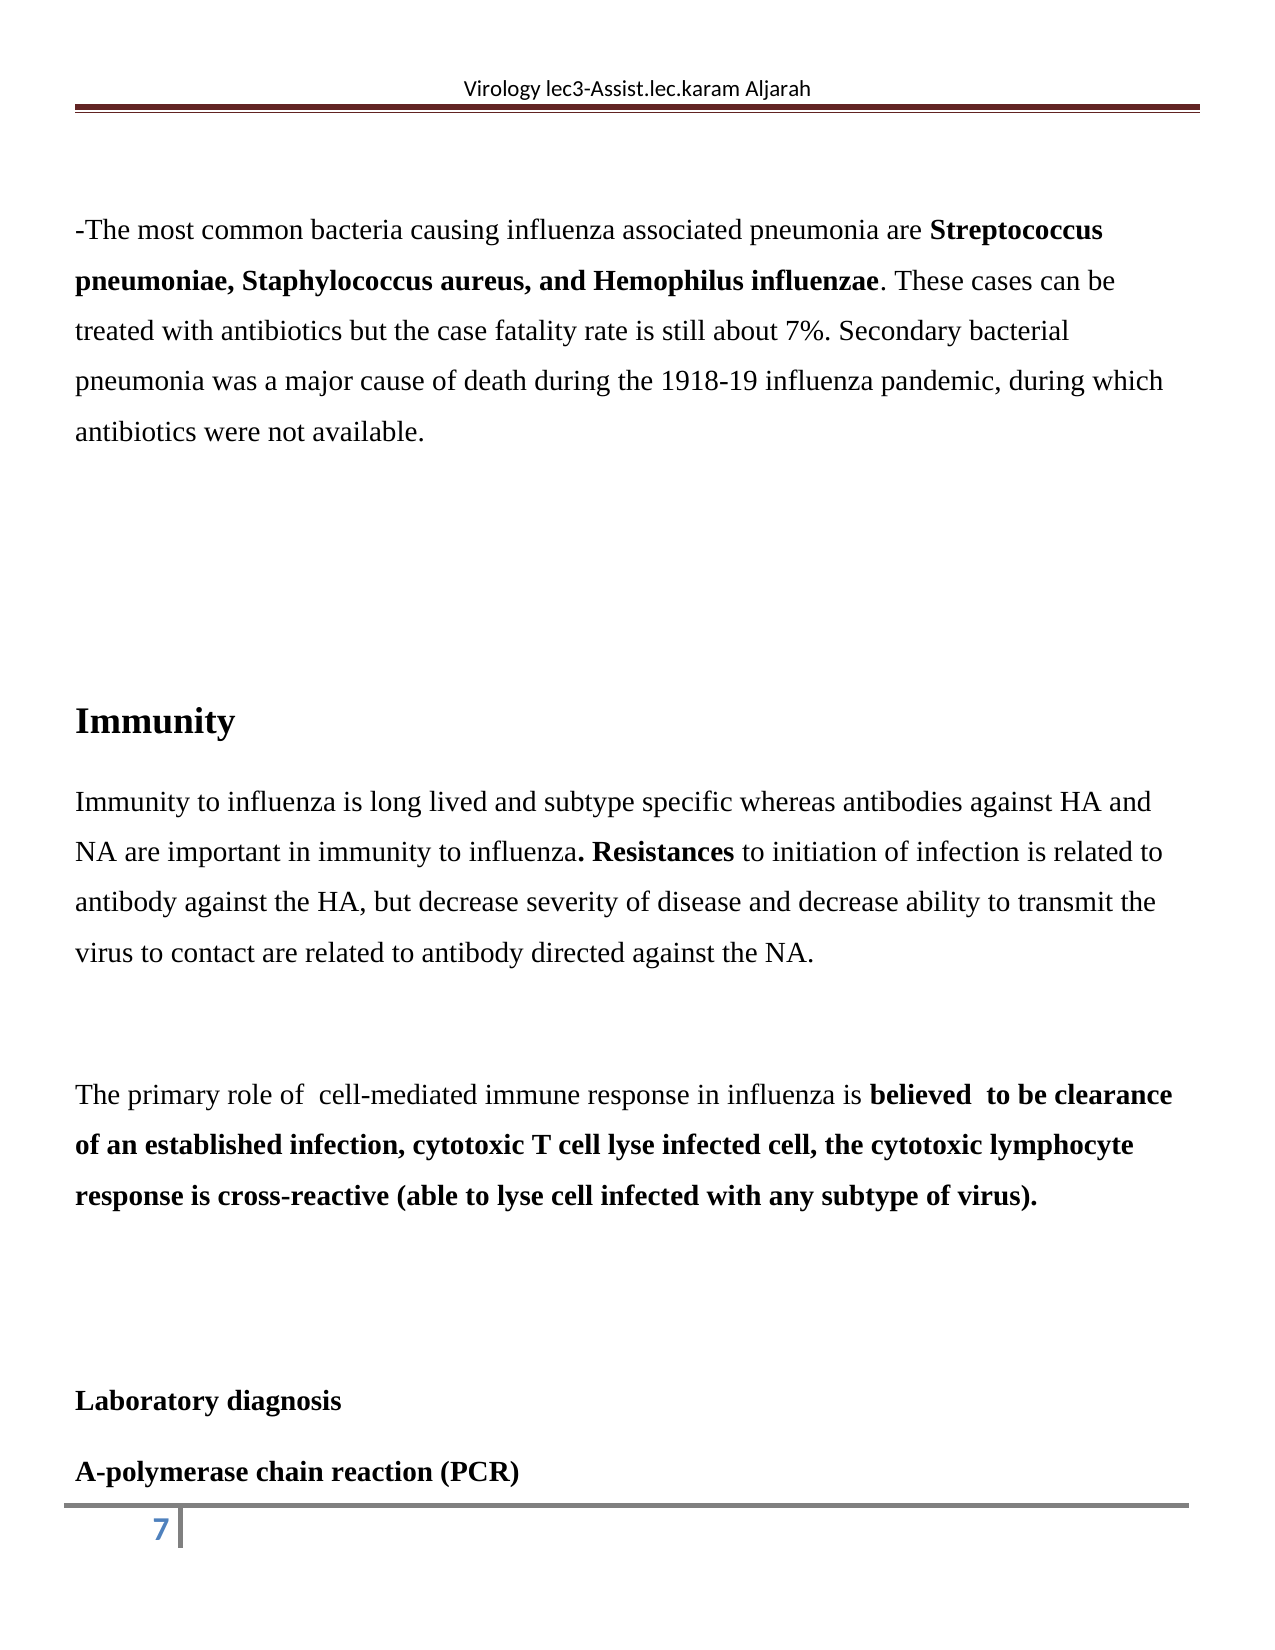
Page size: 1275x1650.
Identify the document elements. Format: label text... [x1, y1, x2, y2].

text Immunity [75, 698, 1200, 741]
text Laboratory diagnosis [75, 1383, 1200, 1416]
text -The most common bacteria causing influenza associated pneumonia are Streptococcus pneumoniae, Staphylococcus aureus, and Hemophilus influenzae. These cases can be treated with antibiotics but the case fatality rate is still about 7%. Secondary bacterial pneumonia was a major cause of death during the 1918-19 influenza pandemic, during which antibiotics were not available. [75, 212, 1200, 447]
text Immunity to influenza is long lived and subtype specific whereas antibodies against HA and NA are important in immunity to influenza. Resistances to initiation of infection is related to antibody against the HA, but decrease severity of disease and decrease ability to transmit the virus to contact are related to antibody directed against the NA. [75, 784, 1200, 968]
text The primary role of cell-mediated immune response in influenza is believed to be clearance of an established infection, cytotoxic T cell lyse infected cell, the cytotoxic lymphocyte response is cross-reactive (able to lyse cell infected with any subtype of virus). [75, 1077, 1200, 1211]
text A-polymerase chain reaction (PCR) [75, 1454, 1200, 1487]
